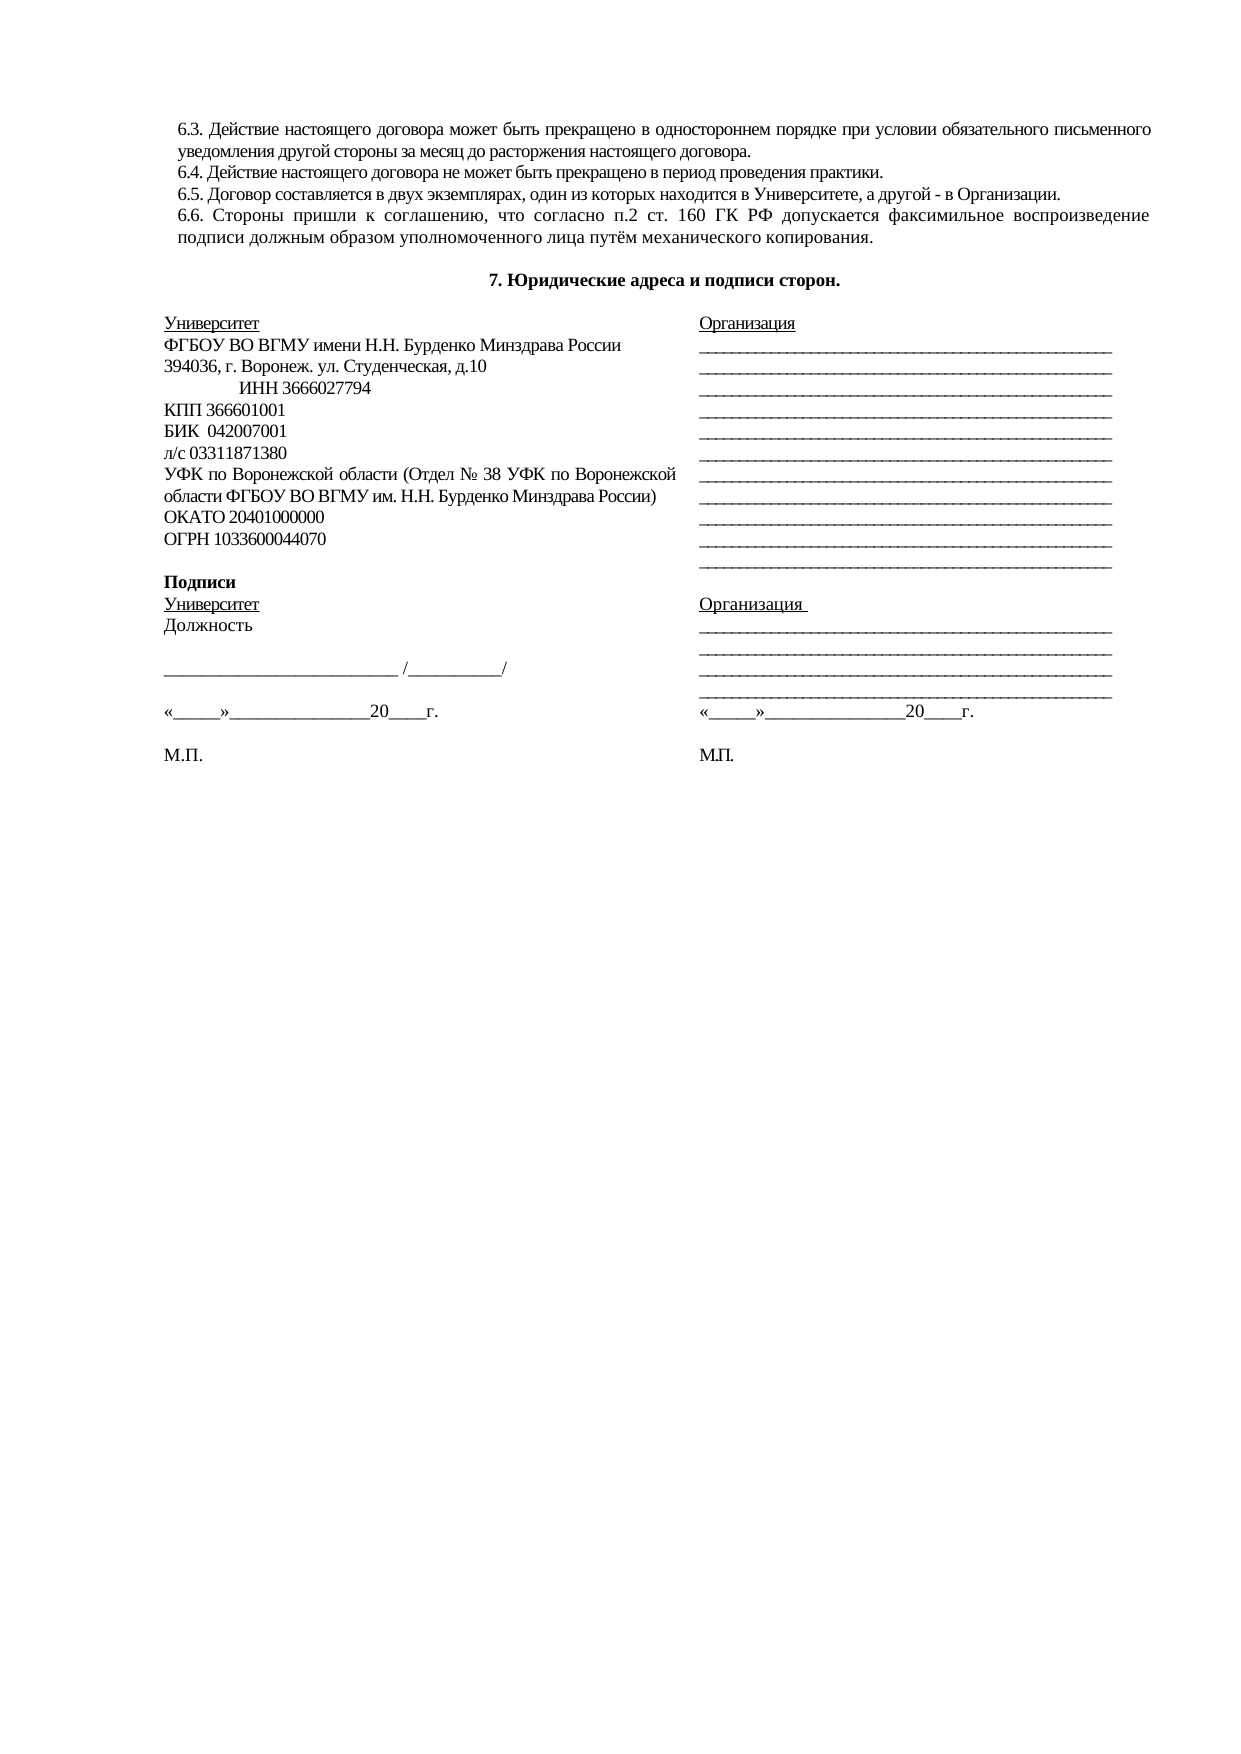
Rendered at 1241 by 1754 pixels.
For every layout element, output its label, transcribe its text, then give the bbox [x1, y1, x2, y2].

table_cell Подписи Университет Должность _________________________ /__________/ «_____»_______________20____г. М.П. [153, 571, 688, 765]
text 6.3. Действие настоящего договора может быть прекращено в одностороннем порядке при условии обязательного письменного уведомления другой стороны за месяц до расторжения настоящего договора. [177, 118, 1152, 161]
table_header Организация ____________________________________________________ ____________________________________________________ ____________________________________________________ ____________________________________________________ ____________________________________________________ ____________________________________________________ ____________________________________________________ ____________________________________________________ ____________________________________________________ ____________________________________________________ ____________________________________________________ [688, 312, 1176, 571]
text 7. Юридические адреса и подписи сторон. [177, 269, 1152, 291]
text 6.4. Действие настоящего договора не может быть прекращено в период проведения практики. [177, 161, 1152, 183]
text 6.5. Договор составляется в двух экземплярах, один из которых находится в Университете, а другой - в Организации. [177, 183, 1152, 204]
table_cell Организация ____________________________________________________ ____________________________________________________ ____________________________________________________ ____________________________________________________ «_____»_______________20____г. М.П. [688, 571, 1176, 765]
table_header Университет ФГБОУ ВО ВГМУ имени Н.Н. Бурденко Минздрава России . Воронеж. ул. Студенческая, д.10 ИНН 3666027794 КПП 366601001 БИК 042007001 л/с 03311871380 УФК по Воронежской области (Отдел № 38 УФК по Воронежской области ФГБОУ ВО ВГМУ им. Н.Н. Бурденко Минздрава России) ОКАТО 20401000000 ОГРН 1033600044070 [153, 312, 688, 571]
text 6.6. Стороны пришли к соглашению, что согласно п.2 ст. 160 ГК РФ допускается факсимильное воспроизведение подписи должным образом уполномоченного лица путём механического копирования. [177, 204, 1152, 247]
